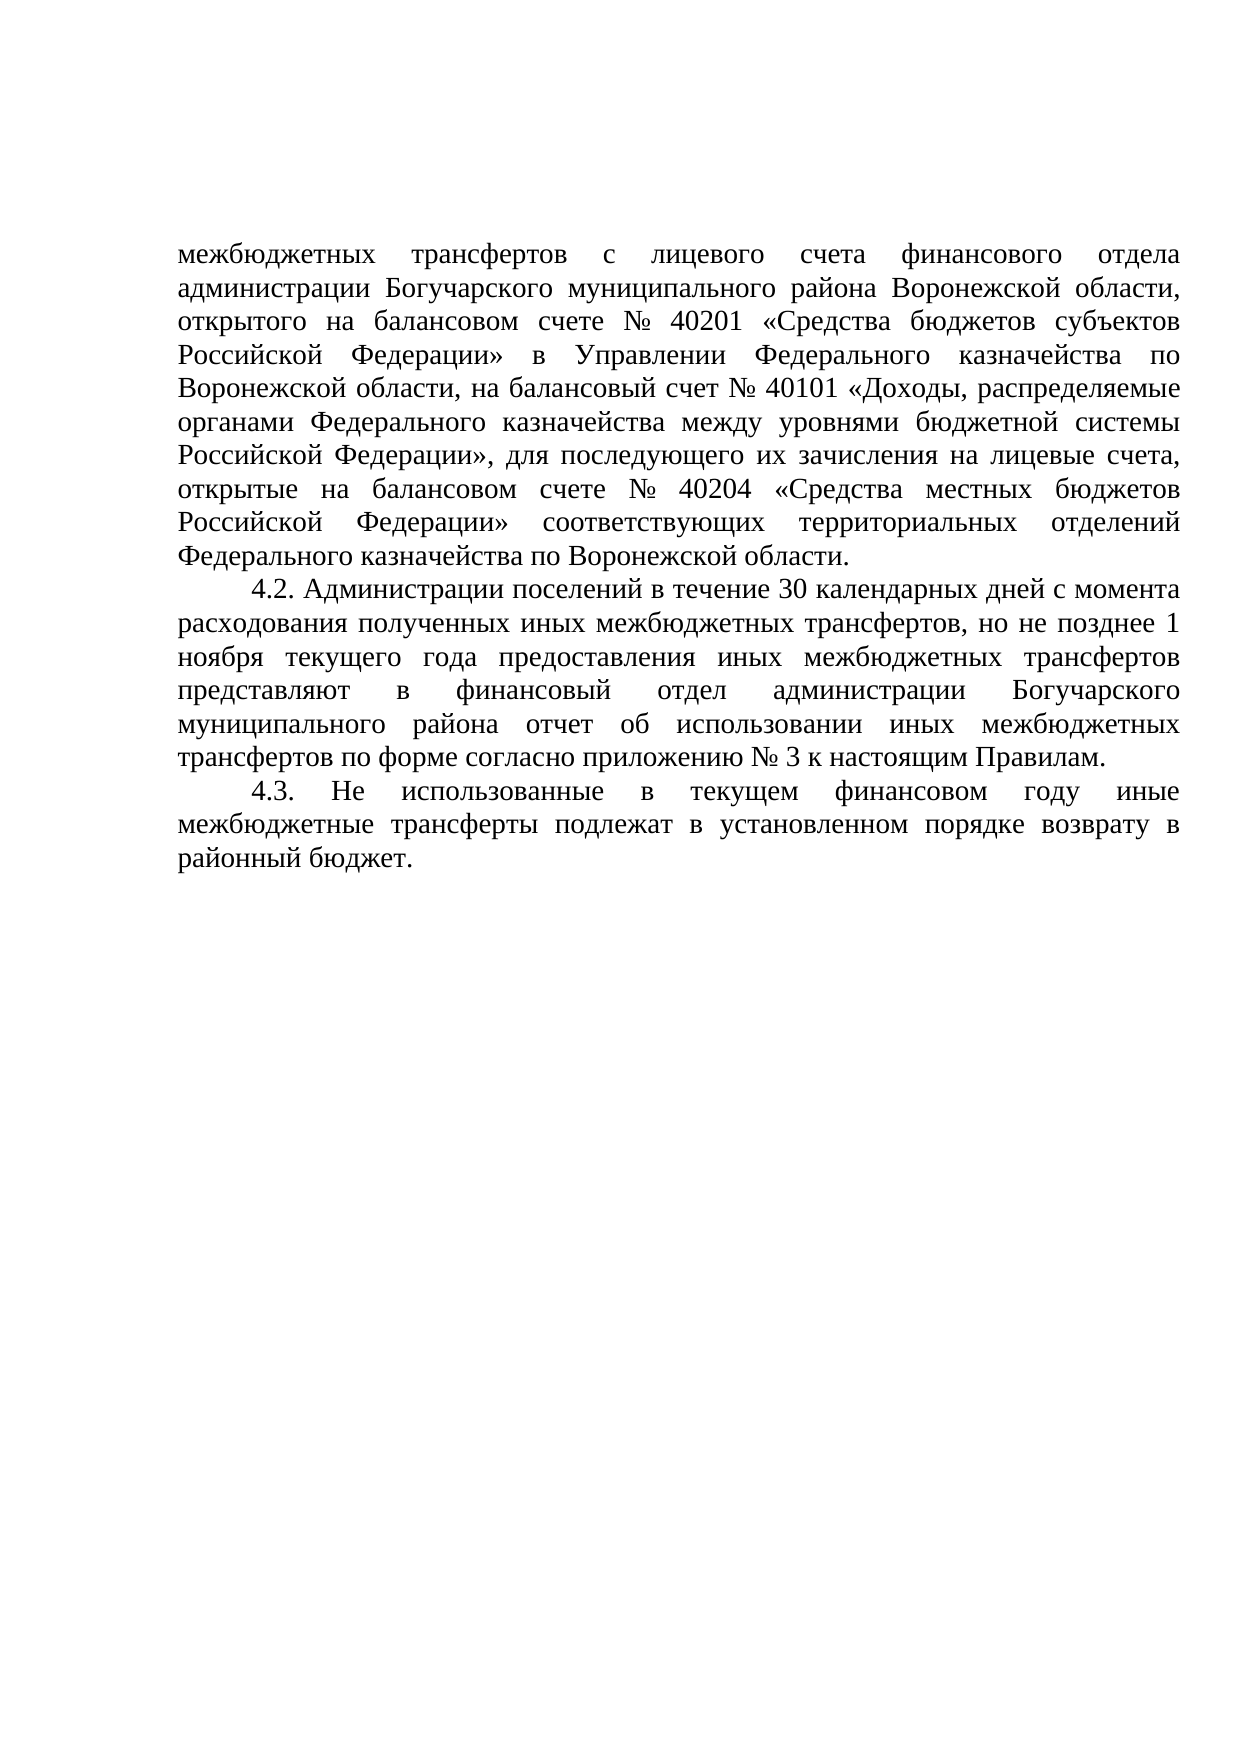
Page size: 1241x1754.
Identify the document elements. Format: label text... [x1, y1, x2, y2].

text 4.3. Не использованные в текущем финансовом году иные межбюджетные трансферты подлежат в установленном порядке возврату в районный бюджет. [177, 773, 1181, 873]
text 4.2. Администрации поселений в течение 30 календарных дней с момента расходования полученных иных межбюджетных трансфертов, но не позднее 1 ноября текущего года предоставления иных межбюджетных трансфертов представляют в финансовый отдел администрации Богучарского муниципального района отчет об использовании иных межбюджетных трансфертов по форме согласно приложению № 3 к настоящим Правилам. [177, 572, 1181, 773]
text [177, 236, 1181, 572]
